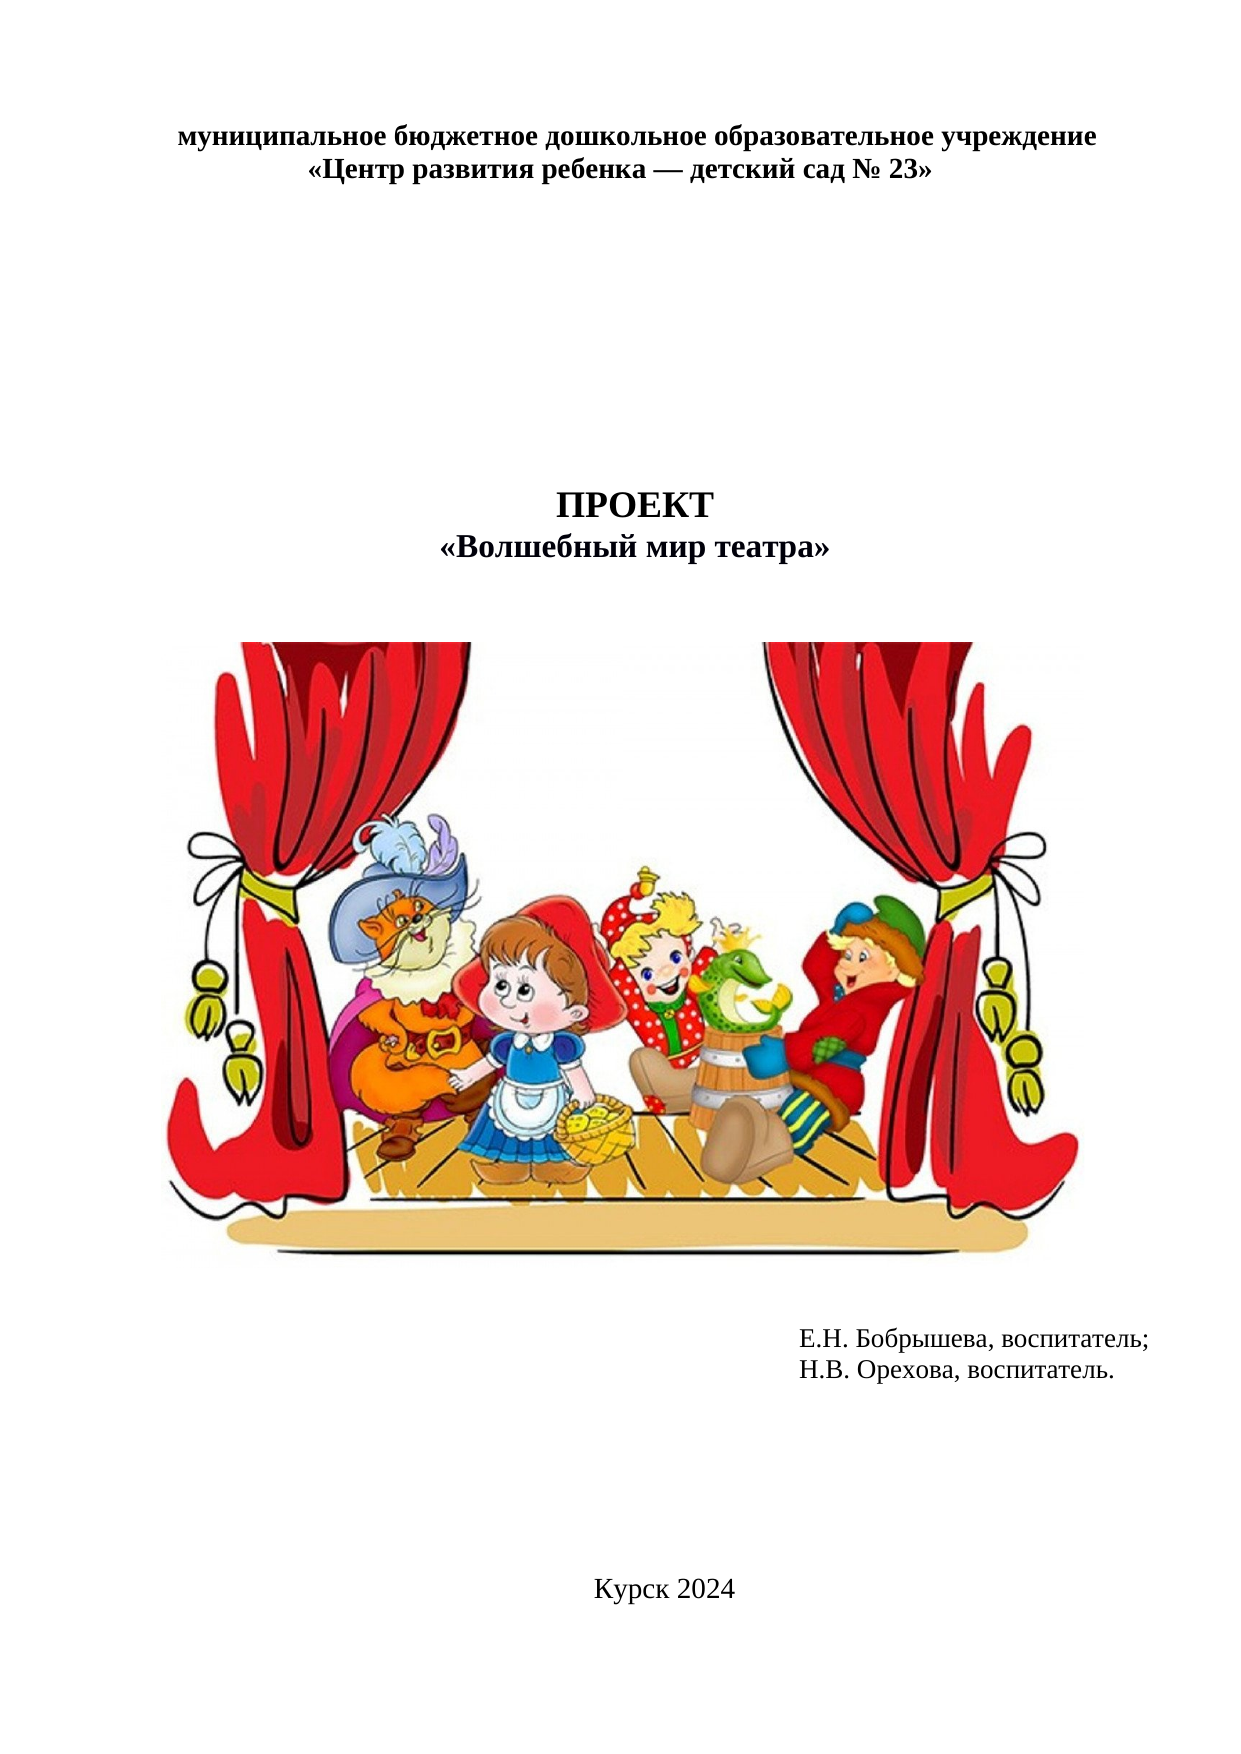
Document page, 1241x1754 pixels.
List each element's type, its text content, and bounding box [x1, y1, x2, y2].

text Н.В. Орехова, воспитатель. [177, 1353, 1152, 1384]
text Курск 2024 [177, 1571, 1152, 1605]
text «Волшебный мир театра» [118, 526, 1152, 564]
text ПРОЕКТ [118, 483, 1152, 526]
picture [161, 642, 1085, 1268]
text Е.Н. Бобрышева, воспитатель; [177, 1322, 1152, 1353]
text муниципальное бюджетное дошкольное образовательное учреждение [177, 118, 1152, 152]
text «Центр развития ребенка — детский сад № 23» [88, 152, 1152, 185]
